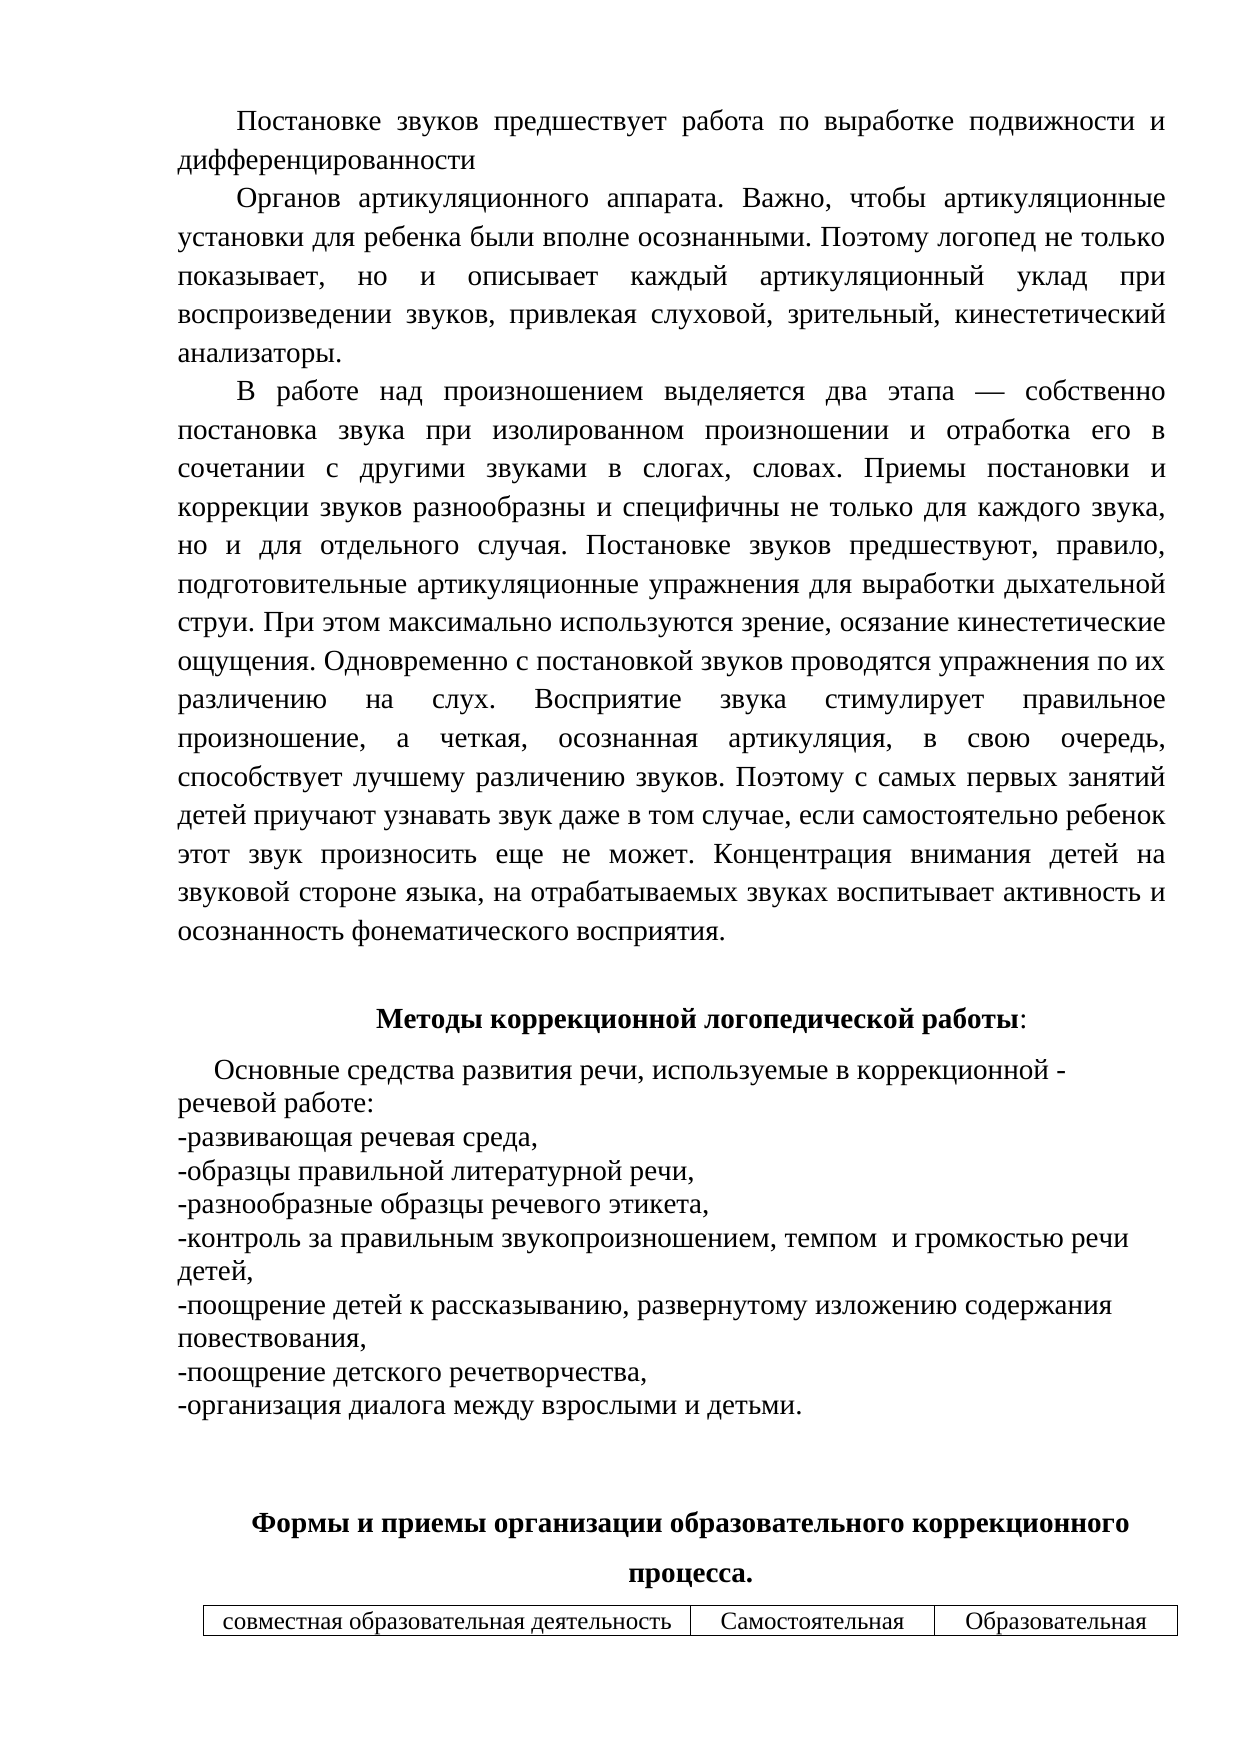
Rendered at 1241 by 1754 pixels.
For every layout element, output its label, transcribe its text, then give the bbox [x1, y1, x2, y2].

text -развивающая речевая среда, [177, 1119, 1167, 1153]
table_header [691, 1606, 934, 1635]
text Постановке звуков предшествует работа по выработке подвижности и дифференцированности [177, 103, 1167, 176]
text Органов артикуляционного аппарата. Важно, чтобы артикуляционные установки для ребенка были вполне осознанными. Поэтому логопед не только показывает, но и описывает каждый артикуляционный уклад при воспроизведении звуков, привлекая слуховой, зрительный, кинестетический анализаторы. [177, 181, 1167, 368]
text -образцы правильной литературной речи, [177, 1153, 1167, 1186]
text -организация диалога между взрослыми и детьми. [177, 1387, 1167, 1421]
text -поощрение детей к рассказыванию, развернутому изложению содержания повествования, [177, 1287, 1167, 1354]
text -контроль за правильным звукопроизношением, темпом и громкостью речи детей, [177, 1220, 1167, 1287]
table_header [935, 1606, 1177, 1635]
text Методы коррекционной логопедической работы: [177, 1002, 1167, 1035]
text Основные средства развития речи, используемые в коррекционной - речевой работе: [177, 1052, 1167, 1119]
text -поощрение детского речетворчества, [177, 1354, 1167, 1387]
text В работе над произношением выделяется два этапа — собственно постановка звука при изолированном произношении и отработка его в сочетании с другими звуками в слогах, словах. Приемы постановки и коррекции звуков разнообразны и специфичны не только для каждого звука, но и для отдельного случая. Постановке звуков предшествуют, правило, подготовительные артикуляционные упражнения для выработки дыхательной струи. При этом максимально используются зрение, осязание кинестетические ощущения. Одновременно с постановкой звуков проводятся упражнения по их различению на слух. Восприятие звука стимулирует правильное произношение, а четкая, осознанная артикуляция, в свою очередь, способствует лучшему различению звуков. Поэтому с самых первых занятий детей приучают узнавать звук даже в том случае, если самостоятельно ребенок этот звук произносить еще не может. Концентрация внимания детей на звуковой стороне языка, на отрабатываемых звуках воспитывает активность и осознанность фонематического восприятия. [177, 373, 1167, 946]
text Формы и приемы организации образовательного коррекционного процесса. [215, 1505, 1167, 1589]
text -разнообразные образцы речевого этикета, [177, 1186, 1167, 1220]
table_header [204, 1606, 690, 1635]
